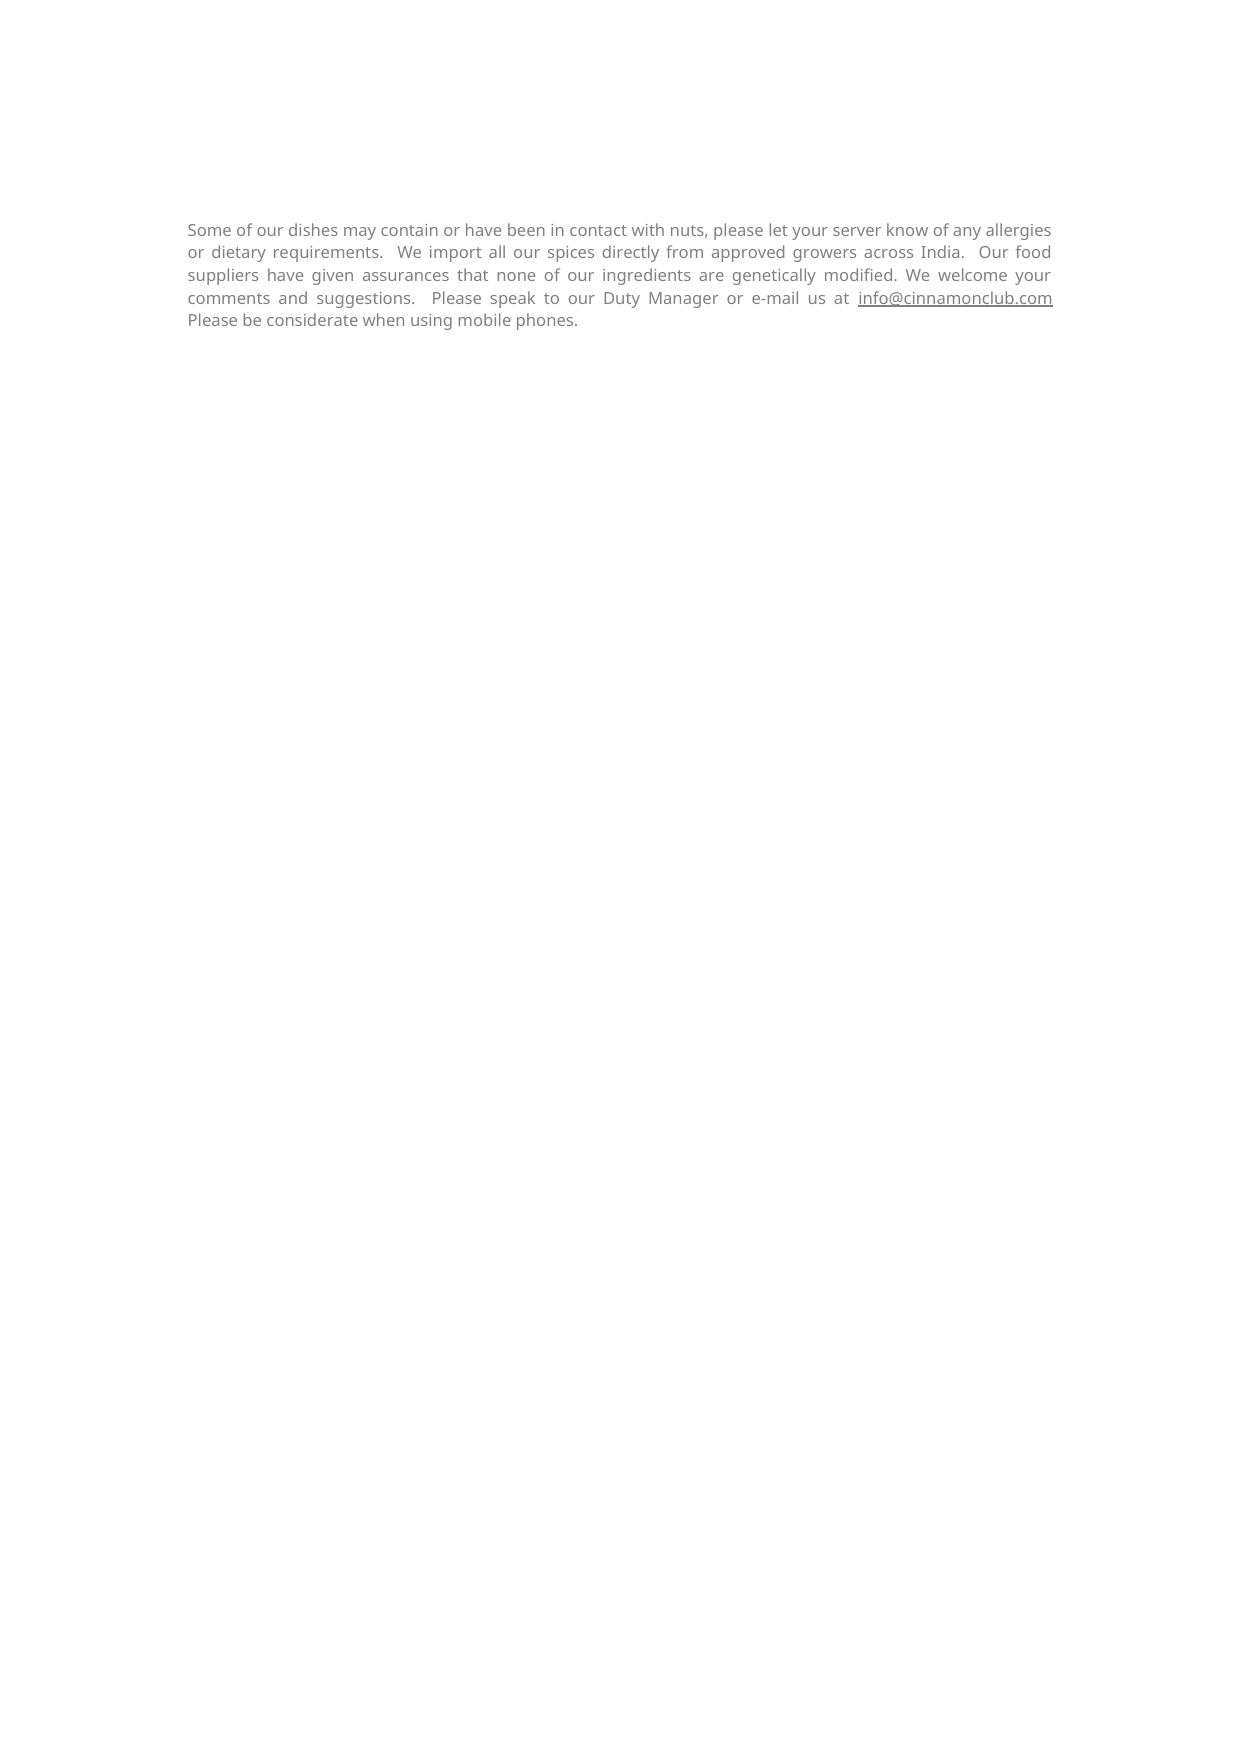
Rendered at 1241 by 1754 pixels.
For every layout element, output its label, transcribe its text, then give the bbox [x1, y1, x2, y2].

text Some of our dishes may contain or have been in contact with nuts, please let your server know of any allergies or dietary requirements. We import all our spices directly from approved growers across India. Our food suppliers have given assurances that none of our ingredients are genetically modified. We welcome your comments and suggestions. Please speak to our Duty Manager or e-mail us at info@cinnamonclub.com Please be considerate when using mobile phones. [187, 218, 1053, 332]
